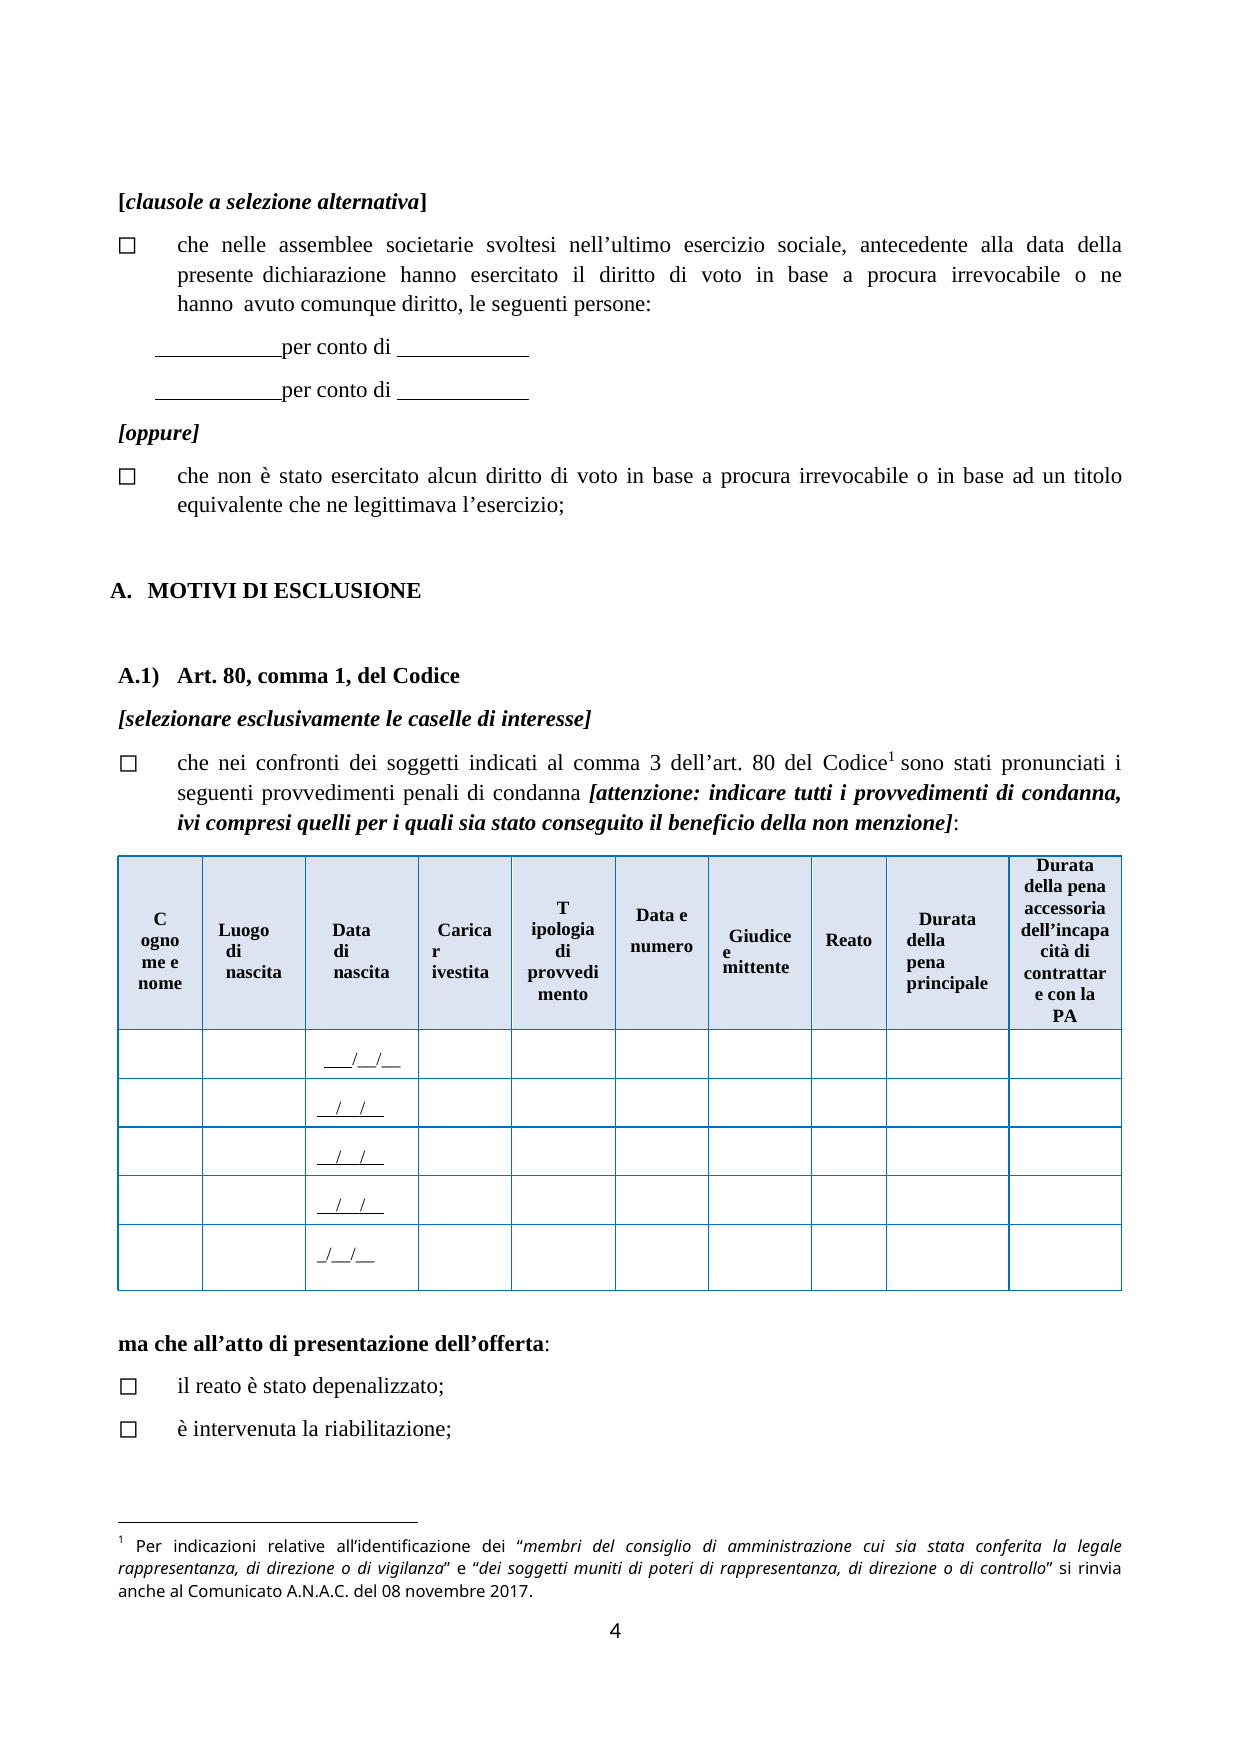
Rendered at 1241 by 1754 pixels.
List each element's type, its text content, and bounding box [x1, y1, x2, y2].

text per conto di [155, 376, 1134, 402]
text /__/__ [324, 1048, 1134, 1070]
list che nei confronti dei soggetti indicati al comma 3 dell’art. 80 del Codice1 sono stati pronunciati i seguenti provvedimenti penali di condanna [attenzione: indicare tutti i provvedimenti di condanna, ivi compresi quelli per i quali sia stato conseguito il beneficio della non menzione]: [118, 747, 1122, 835]
subtitle [oppure] [118, 419, 1134, 446]
text Data di nascita [332, 919, 391, 983]
text numero Giudice [630, 925, 797, 946]
text Carica rivestita [432, 919, 497, 983]
text Durata della pena accessoria dell’incapa cità di contrattar e con la PA [1020, 854, 1109, 1026]
text Luogo di nascita [218, 919, 289, 983]
text / / [317, 1194, 1134, 1216]
text Durata della pena principale [906, 907, 988, 994]
text Reato [825, 929, 872, 951]
list è intervenuta la riabilitazione; [118, 1415, 1134, 1442]
subtitle MOTIVI DI ESCLUSIONE [110, 577, 1134, 603]
text per conto di [155, 333, 1134, 359]
text 1 Per indicazioni relative all’identificazione dei “membri del consiglio di amministrazione cui sia stata conferita la legale rappresentanza, di direzione o di vigilanza” e “dei soggetti muniti di poteri di rappresentanza, di direzione o di controllo” si rinvia anche al Comunicato A.N.A.C. del 08 novembre 2017. [118, 1532, 1122, 1602]
text A.1) Art. 80, comma 1, del Codice [118, 662, 1134, 689]
subtitle [clausole a selezione alternativa] [118, 188, 1134, 215]
subtitle ma che all’atto di presentazione dell’offerta: [118, 1330, 1134, 1356]
text Tipologia di provvedi mento [525, 897, 601, 1004]
text / / [317, 1097, 1134, 1118]
text _/__/__ [317, 1243, 1134, 1264]
list che non è stato esercitato alcun diritto di voto in base a procura irrevocabile o in base ad un titolo equivalente che ne legittimava l’esercizio; [117, 462, 1122, 517]
text / / [317, 1146, 1134, 1167]
list che nelle assemblee societarie svoltesi nell’ultimo esercizio sociale, antecedente alla data della presente dichiarazione hanno esercitato il diritto di voto in base a procura irrevocabile o ne hanno avuto comunque diritto, le seguenti persone: [117, 231, 1122, 317]
text emittente [722, 946, 797, 977]
list il reato è stato depenalizzato; [118, 1372, 1134, 1399]
subtitle [selezionare esclusivamente le caselle di interesse] [118, 705, 1134, 732]
text Data e [636, 907, 797, 925]
text Cogno me e nome [134, 907, 186, 994]
